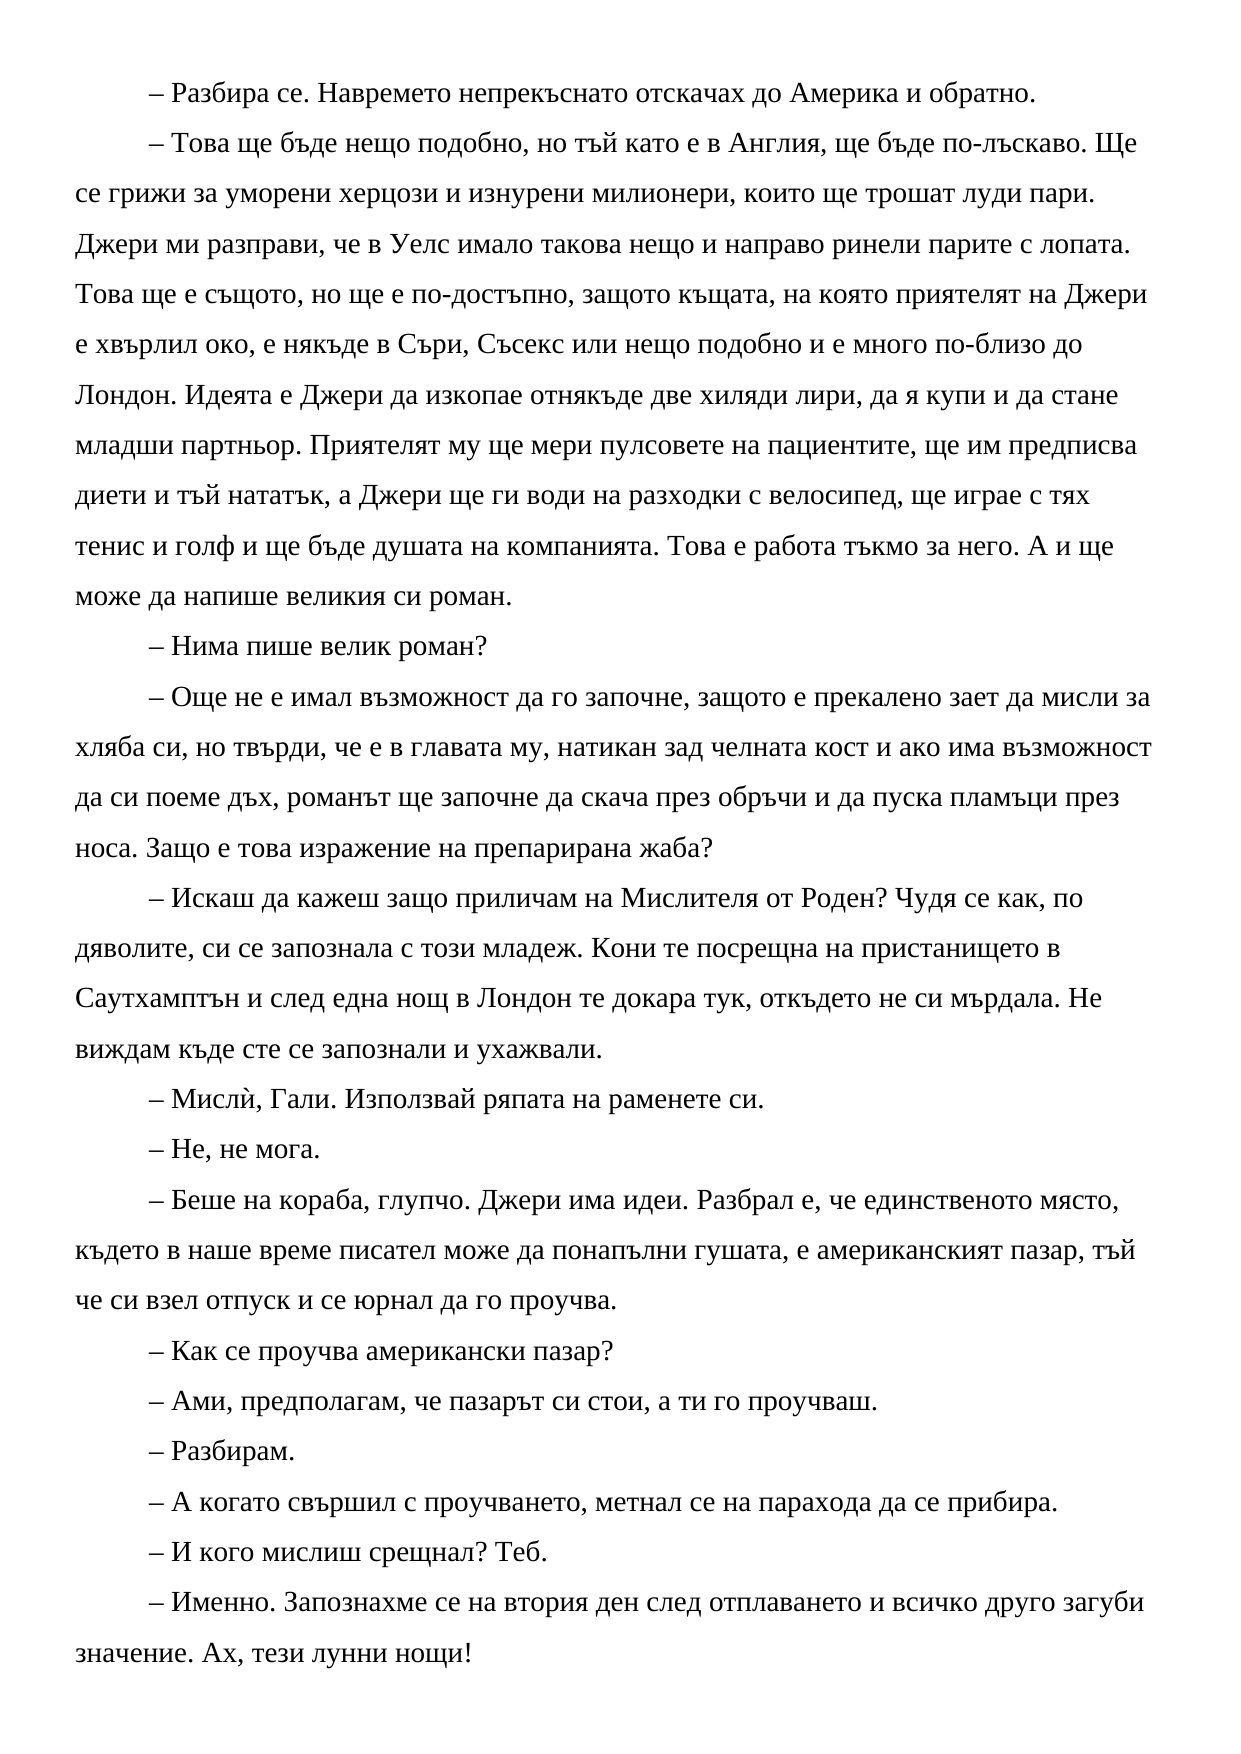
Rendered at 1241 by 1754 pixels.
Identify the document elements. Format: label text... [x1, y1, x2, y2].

text – Искаш да кажеш защо приличам на Мислителя от Роден? Чудя се как, по дяволите, си се запознала с този младеж. Кони те посрещна на пристанището в Саутхамптън и след една нощ в Лондон те докара тук, откъдето не си мърдала. Не виждам къде сте се запознали и ухажвали. [75, 880, 1165, 1064]
text – Това ще бъде нещо подобно, но тъй като е в Англия, ще бъде по-лъскаво. Ще се грижи за уморени херцози и изнурени милионери, които ще трошат луди пари. Джери ми разправи, че в Уелс имало такова нещо и направо ринели парите с лопата. Това ще е същото, но ще е по-достъпно, защото къщата, на която приятелят на Джери е хвърлил око, е някъде в Съри, Съсекс или нещо подобно и е много по-близо до Лондон. Идеята е Джери да изкопае отнякъде две хиляди лири, да я купи и да стане младши партньор. Приятелят му ще мери пулсовете на пациентите, ще им предписва диети и тъй нататък, а Джери ще ги води на разходки с велосипед, ще играе с тях тенис и голф и ще бъде душата на компанията. Това е работа тъкмо за него. А и ще може да напише великия си роман. [75, 125, 1165, 612]
text – Как се проучва американски пазар? [75, 1333, 1165, 1366]
text – И кого мислиш срещнал? Теб. [75, 1534, 1165, 1568]
text – Именно. Запознахме се на втория ден след отплаването и всичко друго загуби значение. Ах, тези лунни нощи! [75, 1584, 1165, 1668]
text – Беше на кораба, глупчо. Джери има идеи. Разбрал е, че единственото място, където в наше време писател може да понапълни гушата, е американският пазар, тъй че си взел отпуск и се юрнал да го проучва. [75, 1182, 1165, 1316]
text – Не, не мога. [75, 1132, 1165, 1165]
text – Разбира се. Навремето непрекъснато отскачах до Америка и обратно. [75, 75, 1165, 108]
text – Още не е имал възможност да го започне, защото е прекалено зает да мисли за хляба си, но твърди, че е в главата му, натикан зад челната кост и ако има възможност да си поеме дъх, романът ще започне да скача през обръчи и да пуска пламъци през носа. Защо е това изражение на препарирана жаба? [75, 679, 1165, 863]
text – А когато свършил с проучването, метнал се на парахода да се прибира. [75, 1484, 1165, 1517]
text – Нима пише велик роман? [75, 628, 1165, 662]
text – Мислѝ, Гали. Използвай ряпата на раменете си. [75, 1081, 1165, 1115]
text – Разбирам. [75, 1433, 1165, 1467]
text – Ами, предполагам, че пазарът си стои, а ти го проучваш. [75, 1383, 1165, 1417]
